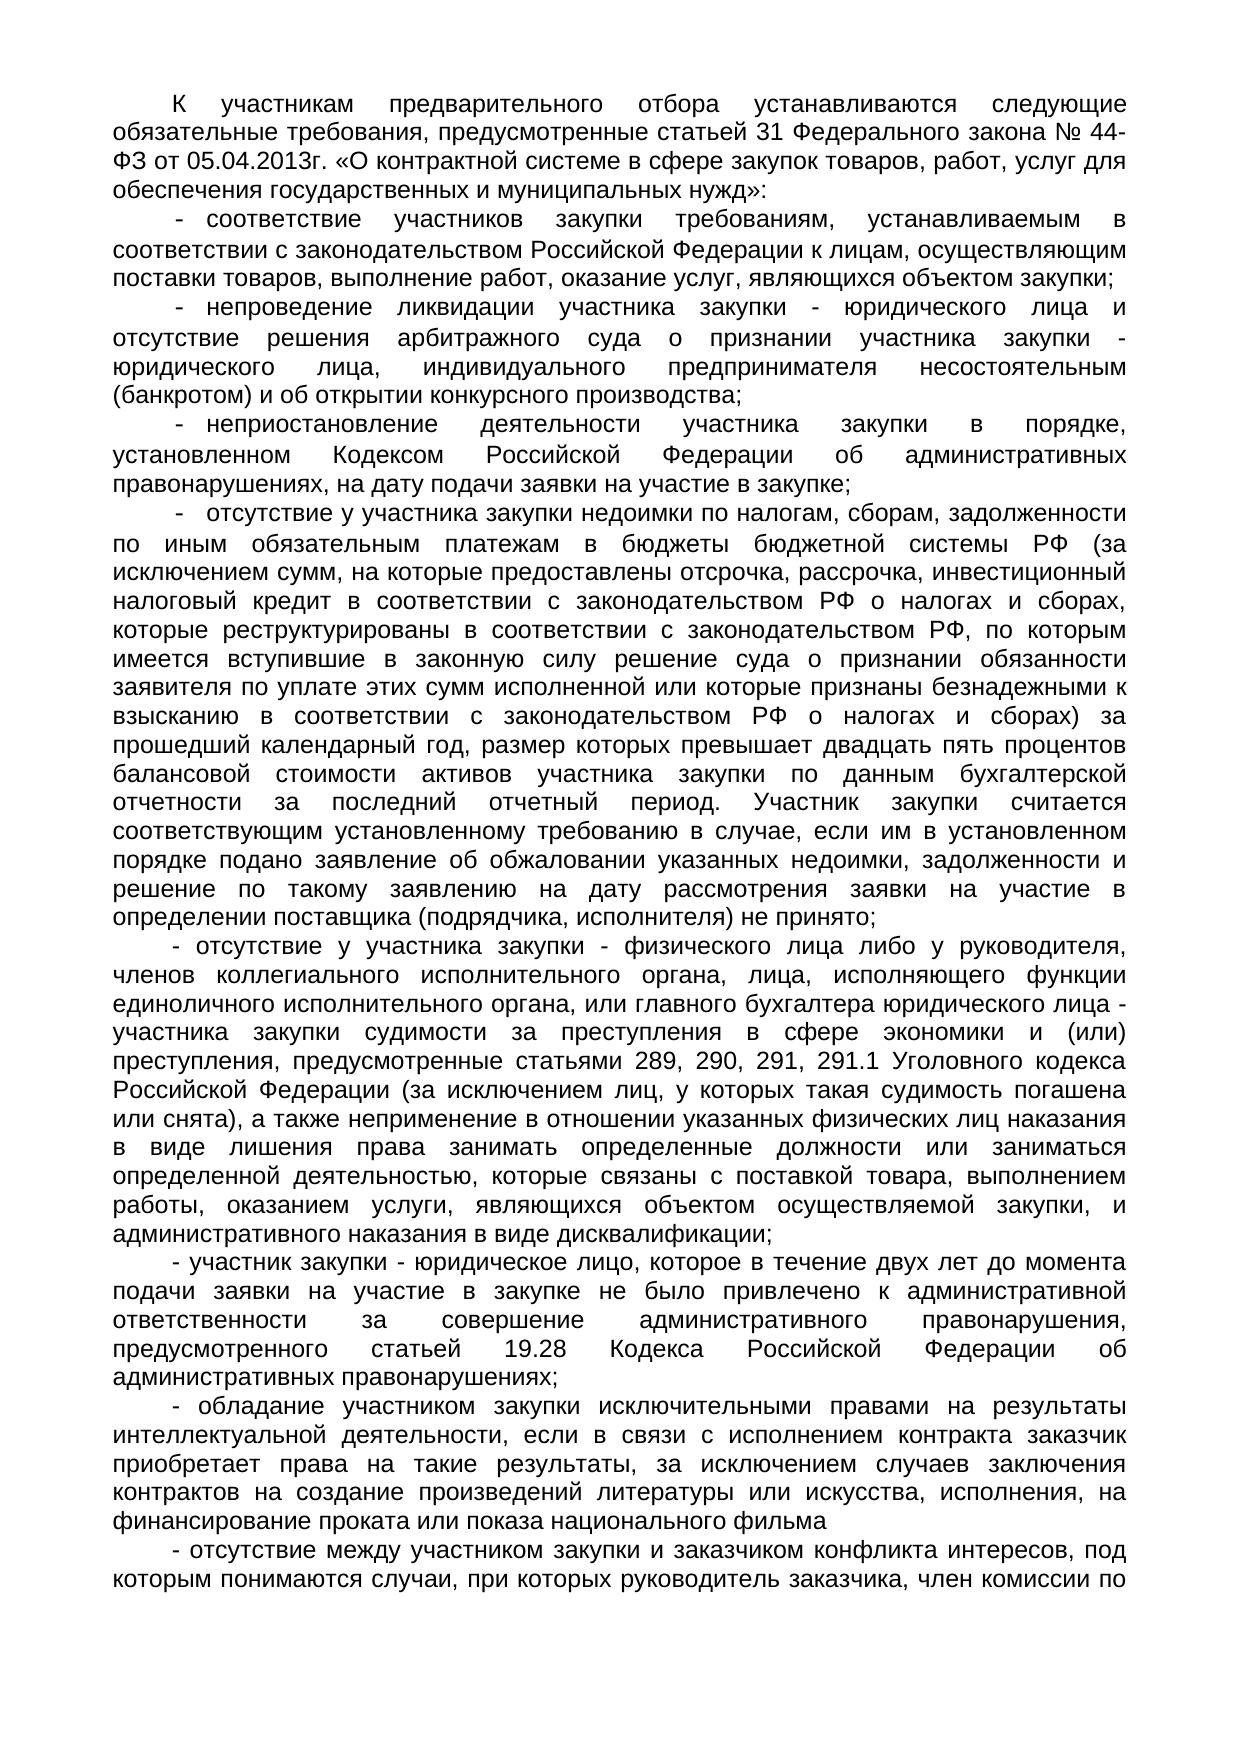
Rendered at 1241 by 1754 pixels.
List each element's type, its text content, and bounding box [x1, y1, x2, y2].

text - отсутствие у участника закупки - физического лица либо у руководителя, членов коллегиального исполнительного органа, лица, исполняющего функции единоличного исполнительного органа, или главного бухгалтера юридического лица - участника закупки судимости за преступления в сфере экономики и (или) преступления, предусмотренные статьями 289, 290, 291, 291.1 Уголовного кодекса Российской Федерации (за исключением лиц, у которых такая судимость погашена или снята), а также неприменение в отношении указанных физических лиц наказания в виде лишения права занимать определенные должности или заниматься определенной деятельностью, которые связаны с поставкой товара, выполнением работы, оказанием услуги, являющихся объектом осуществляемой закупки, и административного наказания в виде дисквалификации; [112, 931, 1128, 1247]
list соответствие участников закупки требованиям, устанавливаемым в соответствии с законодательством Российской Федерации к лицам, осуществляющим поставки товаров, выполнение работ, оказание услуг, являющихся объектом закупки; [112, 204, 1128, 292]
list непроведение ликвидации участника закупки - юридического лица и отсутствие решения арбитражного суда о признании участника закупки - юридического лица, индивидуального предпринимателя несостоятельным (банкротом) и об открытии конкурсного производства; [112, 292, 1128, 409]
text - обладание участником закупки исключительными правами на результаты интеллектуальной деятельности, если в связи с исполнением контракта заказчик приобретает права на такие результаты, за исключением случаев заключения контрактов на создание произведений литературы или искусства, исполнения, на финансирование проката или показа национального фильма [112, 1391, 1128, 1535]
list отсутствие у участника закупки недоимки по налогам, сборам, задолженности по иным обязательным платежам в бюджеты бюджетной системы РФ (за исключением сумм, на которые предоставлены отсрочка, рассрочка, инвестиционный налоговый кредит в соответствии с законодательством РФ о налогах и сборах, которые реструктурированы в соответствии с законодательством РФ, по которым имеется вступившие в законную силу решение суда о признании обязанности заявителя по уплате этих сумм исполненной или которые признаны безнадежными к взысканию в соответствии с законодательством РФ о налогах и сборах) за прошедший календарный год, размер которых превышает двадцать пять процентов балансовой стоимости активов участника закупки по данным бухгалтерской отчетности за последний отчетный период. Участник закупки считается соответствующим установленному требованию в случае, если им в установленном порядке подано заявление об обжаловании указанных недоимки, задолженности и решение по такому заявлению на дату рассмотрения заявки на участие в определении поставщика (подрядчика, исполнителя) не принято; [112, 498, 1128, 931]
text - участник закупки - юридическое лицо, которое в течение двух лет до момента подачи заявки на участие в закупке не было привлечено к административной ответственности за совершение административного правонарушения, предусмотренного статьей 19.28 Кодекса Российской Федерации об административных правонарушениях; [112, 1247, 1128, 1391]
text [112, 1535, 1128, 1592]
text К участникам предварительного отбора устанавливаются следующие обязательные требования, предусмотренные статьей 31 Федерального закона № 44-ФЗ от 05.04.2013г. «О контрактной системе в сфере закупок товаров, работ, услуг для обеспечения государственных и муниципальных нужд»: [112, 89, 1128, 204]
list неприостановление деятельности участника закупки в порядке, установленном Кодексом Российской Федерации об административных правонарушениях, на дату подачи заявки на участие в закупке; [112, 409, 1128, 498]
